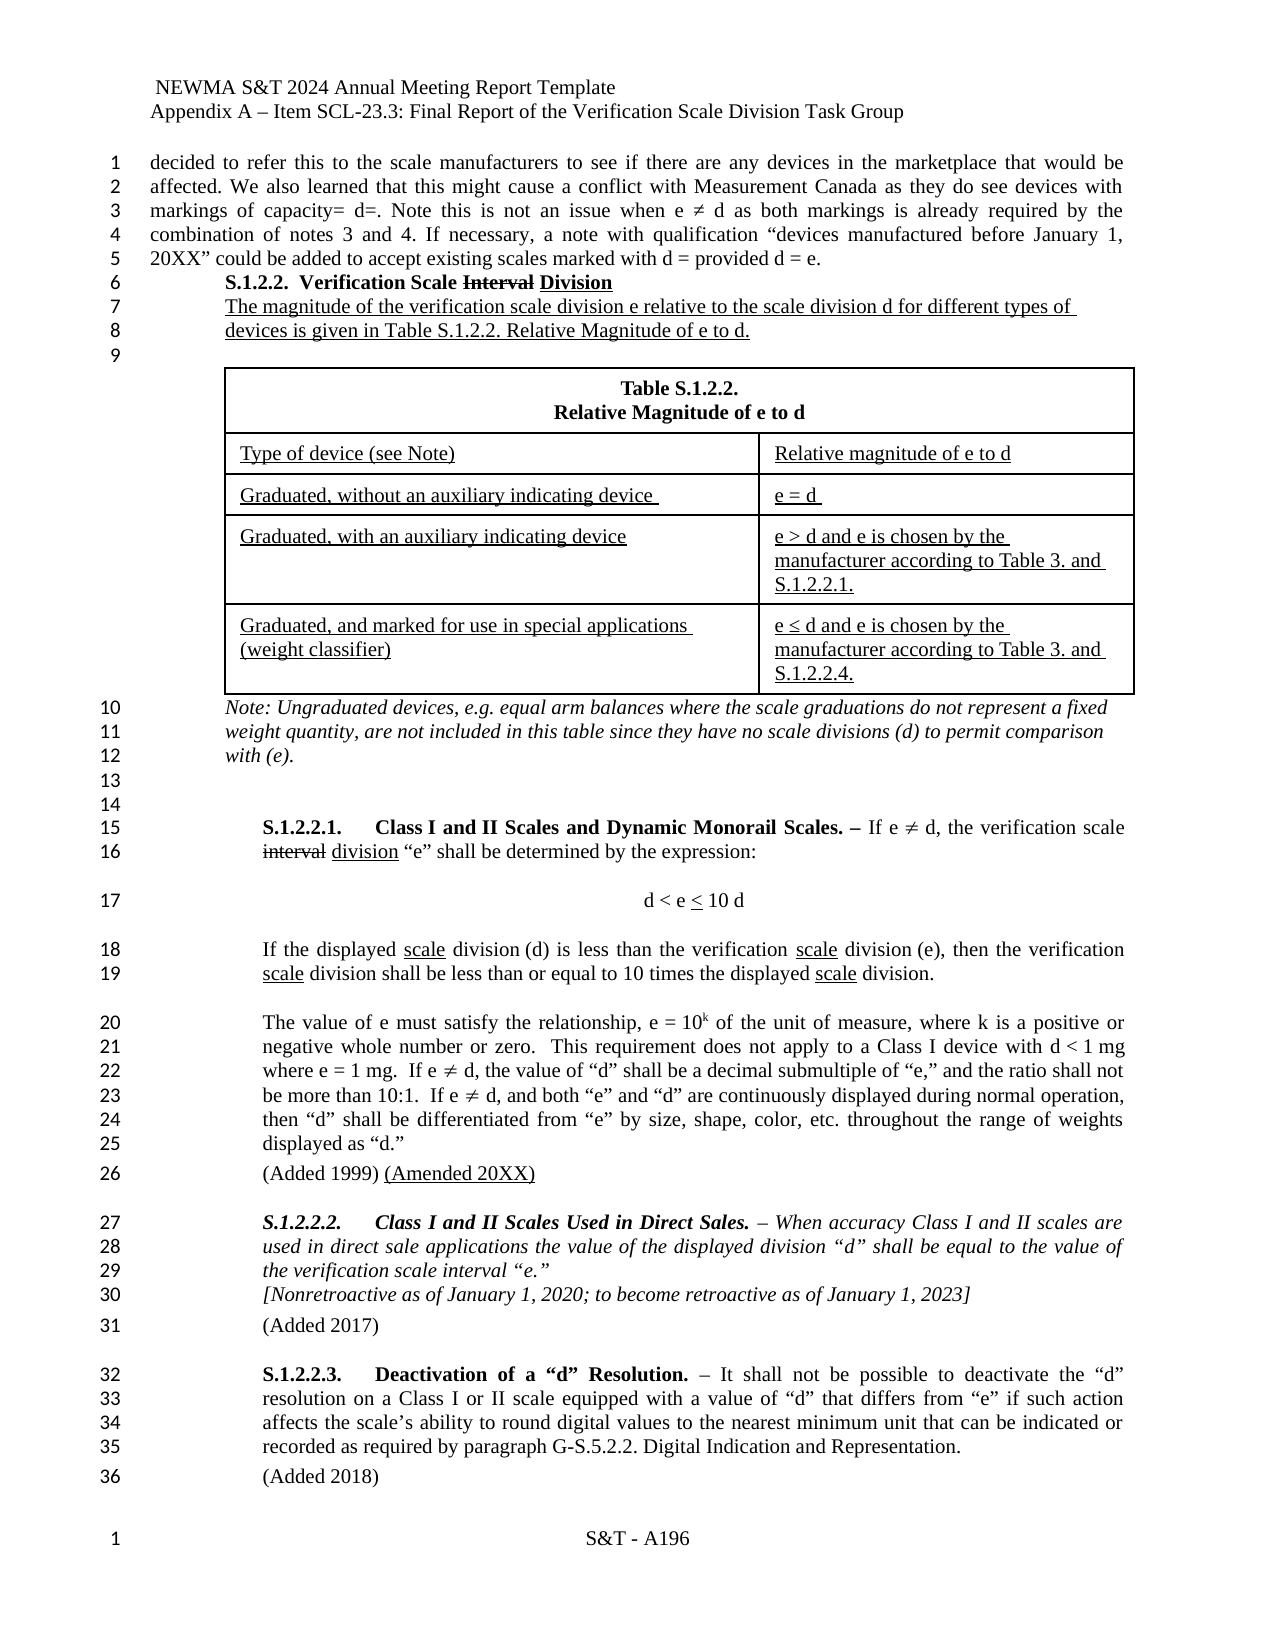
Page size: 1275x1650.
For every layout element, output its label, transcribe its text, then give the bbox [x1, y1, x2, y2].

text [150, 150, 1125, 270]
text S.1.2.2. Verification Scale Interval Division [225, 270, 1125, 294]
text (Added 2018) [262, 1464, 1125, 1488]
table_header Table S.1.2.2. Relative Magnitude of e to d [226, 369, 1133, 432]
text [Nonretroactive as of January 1, 2020; to become retroactive as of January 1, 2023] [262, 1282, 1125, 1306]
table_cell Graduated, with an auxiliary indicating device [226, 516, 758, 603]
table_cell e = d [760, 475, 1133, 514]
table_cell Type of device (see Note) [226, 434, 758, 473]
text S.1.2.2.1. Class I and II Scales and Dynamic Monorail Scales. – If e d, the verification scale interval division “e” shall be determined by the expression: [262, 815, 1125, 863]
text (Added 2017) [262, 1312, 1125, 1337]
text S.1.2.2.3. Deactivation of a “d” Resolution. – It shall not be possible to deactivate the “d” resolution on a Class I or II scale equipped with a value of “d” that differs from “e” if such action affects the scale’s ability to round digital values to the nearest minimum unit that can be indicated or recorded as required by paragraph G-S.5.2.2. Digital Indication and Representation. [262, 1362, 1125, 1458]
table_cell e > d and e is chosen by the manufacturer according to Table 3. and S.1.2.2.1. [760, 516, 1133, 603]
table_cell Graduated, and marked for use in special applications (weight classifier) [226, 605, 758, 693]
text The value of e must satisfy the relationship, e = 10k of the unit of measure, where k is a positive or negative whole number or zero. This requirement does not apply to a Class I device with d < 1 mg where e = 1 mg. If e d, the value of “d” shall be a decimal submultiple of “e,” and the ratio shall not be more than 10:1. If e d, and both “e” and “d” are continuously displayed during normal operation, then “d” shall be differentiated from “e” by size, shape, color, etc. throughout the range of weights displayed as “d.” [262, 1010, 1125, 1155]
text S.1.2.2.2. Class I and II Scales Used in Direct Sales. – When accuracy Class I and II scales are used in direct sale applications the value of the displayed division “d” shall be equal to the value of the verification scale interval “e.” [262, 1210, 1125, 1282]
text If the displayed scale division (d) is less than the verification scale division (e), then the verification scale division shall be less than or equal to 10 times the displayed scale division. [262, 937, 1125, 985]
text The magnitude of the verification scale division e relative to the scale division d for different types of devices is given in Table S.1.2.2. Relative Magnitude of e to d. [225, 294, 1125, 342]
table_cell e ≤ d and e is chosen by the manufacturer according to Table 3. and S.1.2.2.4. [760, 605, 1133, 693]
text d < e < 10 d [262, 888, 1125, 912]
text Note: Ungraduated devices, e.g. equal arm balances where the scale graduations do not represent a fixed weight quantity, are not included in this table since they have no scale divisions (d) to permit comparison with (e). [225, 695, 1125, 767]
table_cell Relative magnitude of e to d [760, 434, 1133, 473]
table_cell Graduated, without an auxiliary indicating device [226, 475, 758, 514]
text (Added 1999) (Amended 20XX) [262, 1161, 1125, 1185]
